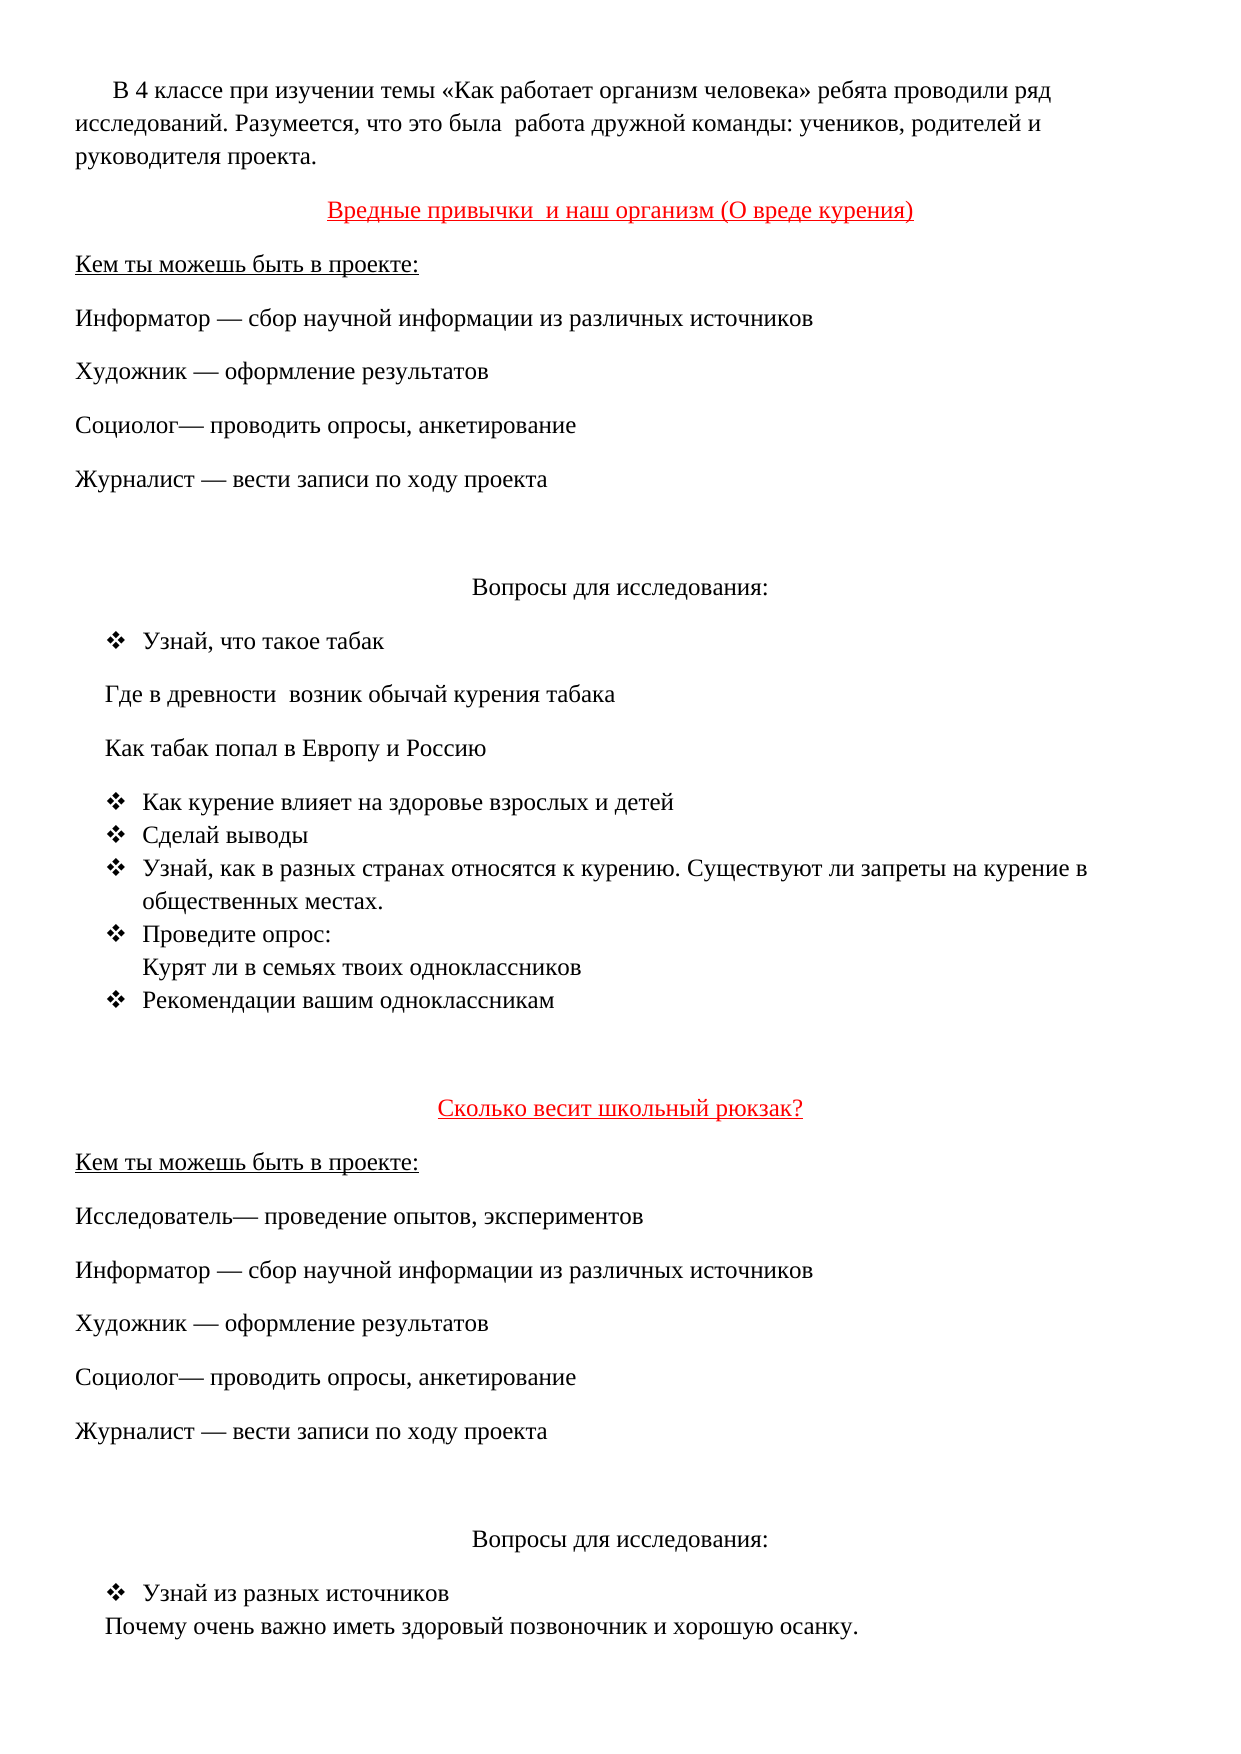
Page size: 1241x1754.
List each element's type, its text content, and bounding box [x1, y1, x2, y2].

text Где в древности возник обычай курения табака [104, 679, 1165, 708]
text Журналист — вести записи по ходу проекта [75, 1416, 1165, 1445]
text В 4 классе при изучении темы «Как работает организм человека» ребята проводили ряд исследований. Разумеется, что это была работа дружной команды: учеников, родителей и руководителя проекта. [75, 75, 1165, 170]
text Художник — оформление результатов [75, 1308, 1165, 1337]
text Информатор — сбор научной информации из различных источников [75, 1255, 1165, 1283]
text Информатор — сбор научной информации из различных источников [75, 303, 1165, 331]
text Вопросы для исследования: [75, 572, 1165, 601]
text Кем ты можешь быть в проекте: [75, 1147, 1165, 1176]
list Курят ли в семьях твоих одноклассников [142, 952, 1165, 981]
text Сколько весит школьный рюкзак? [75, 1093, 1165, 1122]
text Социолог— проводить опросы, анкетирование [75, 410, 1165, 439]
list Узнай, как в разных странах относятся к курению. Существуют ли запреты на курение в общественных местах. [104, 853, 1165, 915]
list Узнай из разных источников [104, 1578, 1165, 1607]
text Вредные привычки и наш организм (О вреде курения) [75, 195, 1165, 224]
text Как табак попал в Европу и Россию [104, 733, 1165, 762]
list Узнай, что такое табак [104, 626, 1165, 654]
text Журналист — вести записи по ходу проекта [75, 464, 1165, 493]
list Проведите опрос: [104, 919, 1165, 948]
text Почему очень важно иметь здоровый позвоночник и хорошую осанку. [104, 1611, 1165, 1639]
text Исследователь— проведение опытов, экспериментов [75, 1201, 1165, 1229]
list Сделай выводы [104, 820, 1165, 849]
text Вопросы для исследования: [75, 1524, 1165, 1553]
text Художник — оформление результатов [75, 356, 1165, 385]
list Рекомендации вашим одноклассникам [104, 985, 1165, 1014]
list Как курение влияет на здоровье взрослых и детей [104, 787, 1165, 816]
text Кем ты можешь быть в проекте: [75, 249, 1165, 277]
text Социолог— проводить опросы, анкетирование [75, 1362, 1165, 1391]
